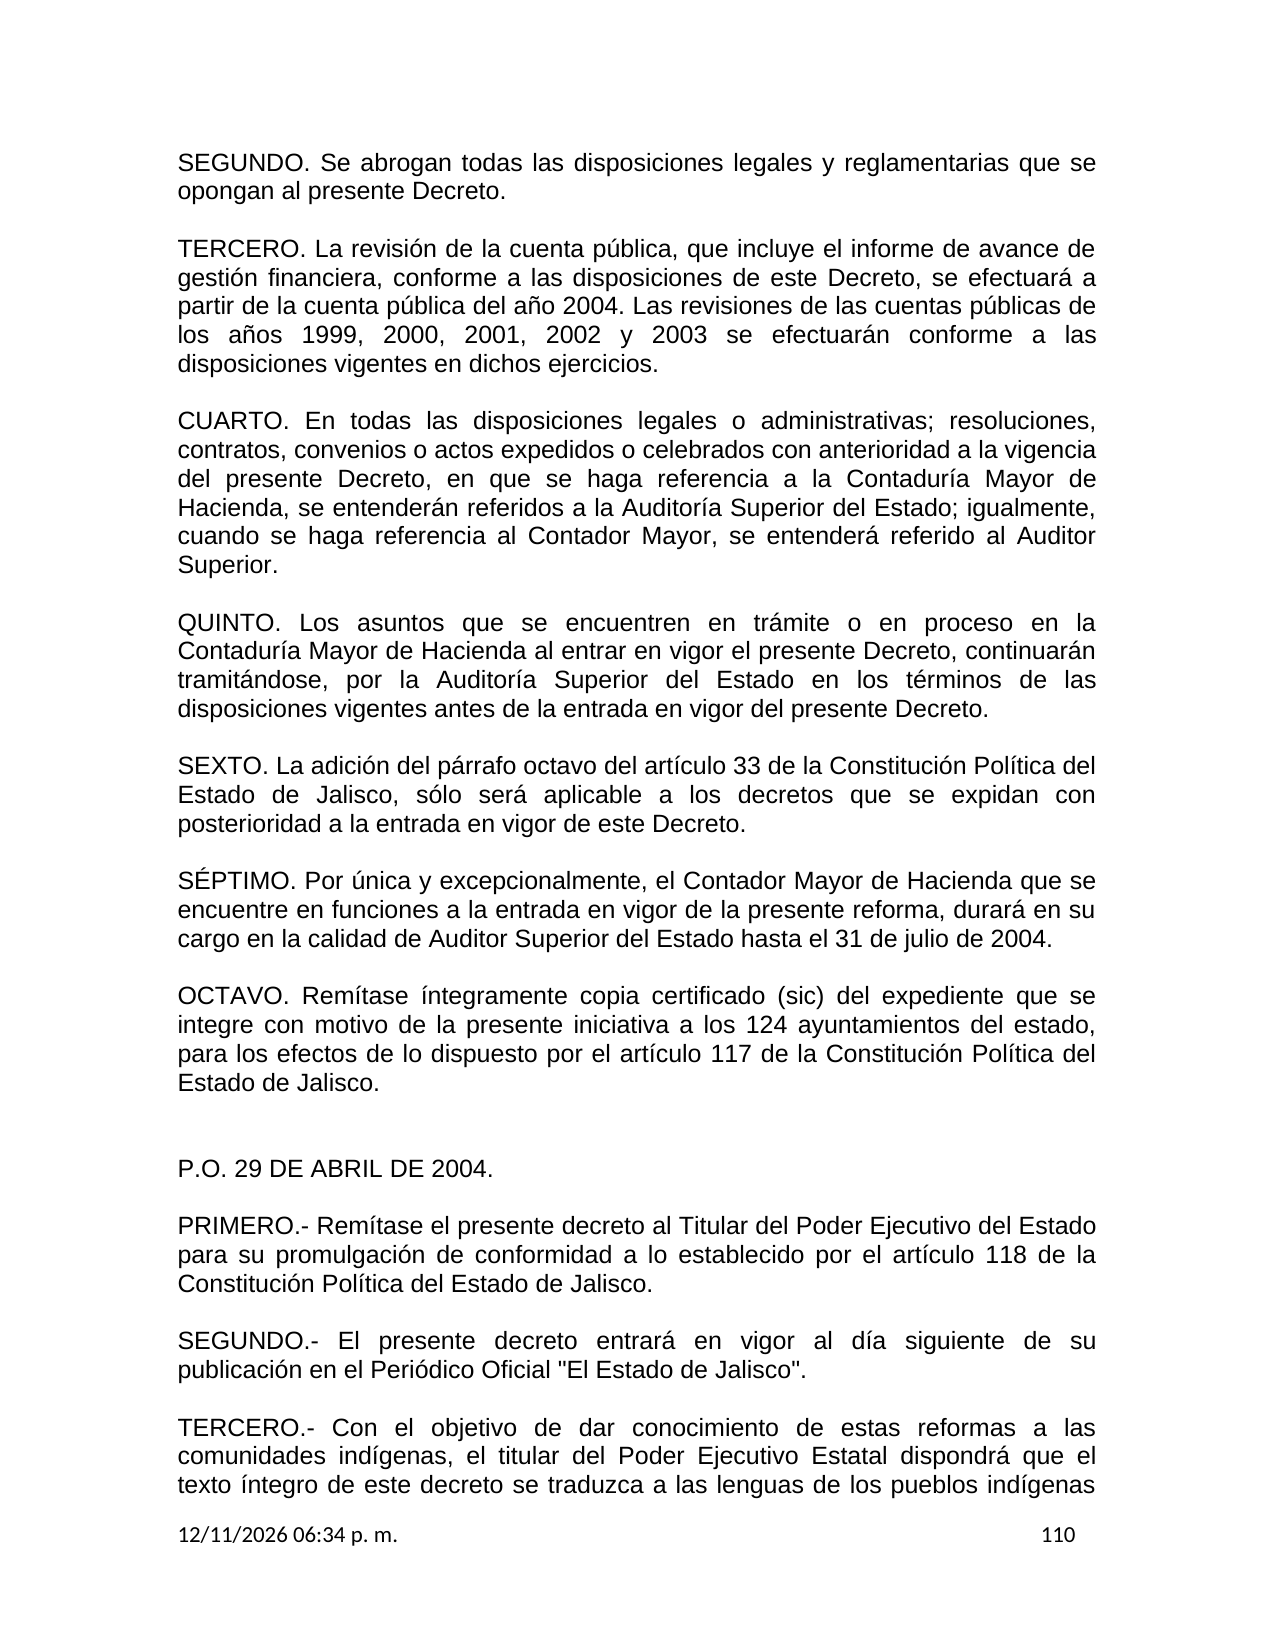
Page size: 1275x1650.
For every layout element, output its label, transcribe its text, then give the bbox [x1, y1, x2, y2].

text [177, 1413, 1098, 1499]
text SEGUNDO.- El presente decreto entrará en vigor al día siguiente de su publicación en el Periódico Oficial "El Estado de Jalisco". [177, 1326, 1098, 1384]
text SÉPTIMO. Por única y excepcionalmente, el Contador Mayor de Hacienda que se encuentre en funciones a la entrada en vigor de la presente reforma, durará en su cargo en la calidad de Auditor Superior del Estado hasta el 31 de julio de 2004. [177, 866, 1098, 953]
text PRIMERO.- Remítase el presente decreto al Titular del Poder Ejecutivo del Estado para su promulgación de conformidad a lo establecido por el artículo 118 de la Constitución Política del Estado de Jalisco. [177, 1211, 1098, 1298]
text P.O. 29 DE ABRIL DE 2004. [177, 1154, 1098, 1183]
text QUINTO. Los asuntos que se encuentren en trámite o en proceso en la Contaduría Mayor de Hacienda al entrar en vigor el presente Decreto, continuarán tramitándose, por la Auditoría Superior del Estado en los términos de las disposiciones vigentes antes de la entrada en vigor del presente Decreto. [177, 608, 1098, 723]
text TERCERO. La revisión de la cuenta pública, que incluye el informe de avance de gestión financiera, conforme a las disposiciones de este Decreto, se efectuará a partir de la cuenta pública del año 2004. Las revisiones de las cuentas públicas de los años 1999, 2000, 2001, 2002 y 2003 se efectuarán conforme a las disposiciones vigentes en dichos ejercicios. [177, 234, 1098, 378]
text SEGUNDO. Se abrogan todas las disposiciones legales y reglamentarias que se opongan al presente Decreto. [177, 148, 1098, 205]
text CUARTO. En todas las disposiciones legales o administrativas; resoluciones, contratos, convenios o actos expedidos o celebrados con anterioridad a la vigencia del presente Decreto, en que se haga referencia a la Contaduría Mayor de Hacienda, se entenderán referidos a la Auditoría Superior del Estado; igualmente, cuando se haga referencia al Contador Mayor, se entenderá referido al Auditor Superior. [177, 406, 1098, 579]
text SEXTO. La adición del párrafo octavo del artículo 33 de la Constitución Política del Estado de Jalisco, sólo será aplicable a los decretos que se expidan con posterioridad a la entrada en vigor de este Decreto. [177, 751, 1098, 838]
text OCTAVO. Remítase íntegramente copia certificado (sic) del expediente que se integre con motivo de la presente iniciativa a los 124 ayuntamientos del estado, para los efectos de lo dispuesto por el artículo 117 de la Constitución Política del Estado de Jalisco. [177, 981, 1098, 1096]
